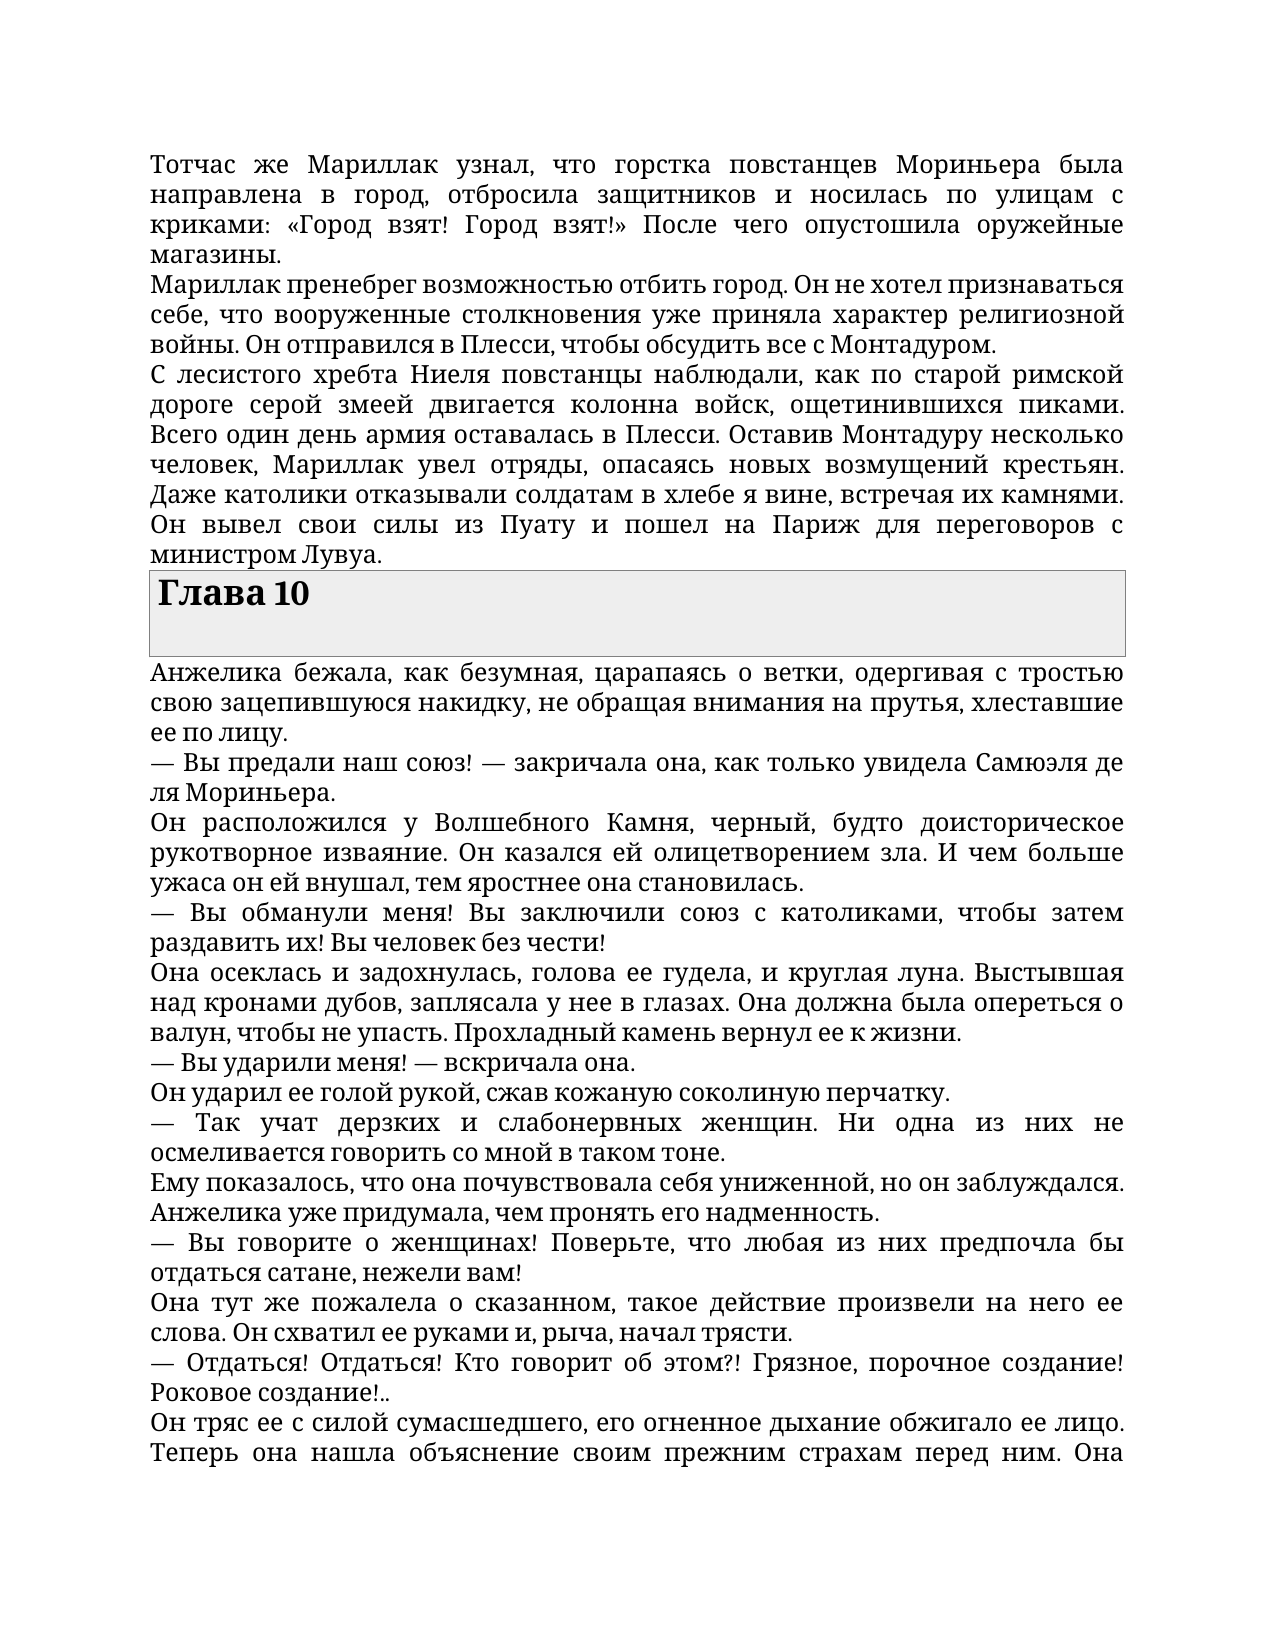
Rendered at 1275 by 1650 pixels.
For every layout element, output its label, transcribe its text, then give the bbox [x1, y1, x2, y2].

text — Отдаться! Отдаться! Кто говорит об этом?! Грязное, порочное создание! Роковое создание!.. [150, 1347, 1125, 1407]
text Мариллак пренебрег возможностью отбить город. Он не хотел признаваться себе, что вооруженные столкновения уже приняла характер религиозной войны. Он отправился в Плесси, чтобы обсудить все с Монтадуром. [150, 270, 1125, 360]
text Ему показалось, что она почувствовала себя униженной, но он заблуждался. Анжелика уже придумала, чем пронять его надменность. [150, 1167, 1125, 1227]
text — Вы предали наш союз! — закричала она, как только увидела Самюэля де ля Мориньера. [150, 747, 1125, 807]
text Он расположился у Волшебного Камня, черный, будто доисторическое рукотворное изваяние. Он казался ей олицетворением зла. И чем больше ужаса он ей внушал, тем яростнее она становилась. [150, 807, 1125, 897]
text — Вы говорите о женщинах! Поверьте, что любая из них предпочла бы отдаться сатане, нежели вам! [150, 1227, 1125, 1287]
text Она осеклась и задохнулась, голова ее гудела, и круглая луна. Выстывшая над кронами дубов, заплясала у нее в глазах. Она должна была опереться о валун, чтобы не упасть. Прохладный камень вернул ее к жизни. [150, 957, 1125, 1047]
text — Вы обманули меня! Вы заключили союз с католиками, чтобы затем раздавить их! Вы человек без чести! [150, 897, 1125, 957]
text Он ударил ее голой рукой, сжав кожаную соколиную перчатку. [150, 1077, 1125, 1107]
text — Вы ударили меня! — вскричала она. [150, 1047, 1125, 1077]
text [150, 150, 1125, 270]
text Анжелика бежала, как безумная, царапаясь о ветки, одергивая с тростью свою зацепившуюся накидку, не обращая внимания на прутья, хлеставшие ее по лицу. [150, 657, 1125, 747]
text — Так учат дерзких и слабонервных женщин. Ни одна из них не осмеливается говорить со мной в таком тоне. [150, 1107, 1125, 1167]
text Она тут же пожалела о сказанном, такое действие произвели на него ее слова. Он схватил ее руками и, рыча, начал трясти. [150, 1287, 1125, 1347]
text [150, 1407, 1125, 1467]
subtitle Глава 10 [150, 571, 1125, 656]
text С лесистого хребта Ниеля повстанцы наблюдали, как по старой римской дороге серой змеей двигается колонна войск, ощетинившихся пиками. Всего один день армия оставалась в Плесси. Оставив Монтадуру несколько человек, Мариллак увел отряды, опасаясь новых возмущений крестьян. Даже католики отказывали солдатам в хлебе я вине, встречая их камнями. Он вывел свои силы из Пуату и пошел на Париж для переговоров с министром Лувуа. [150, 360, 1125, 570]
